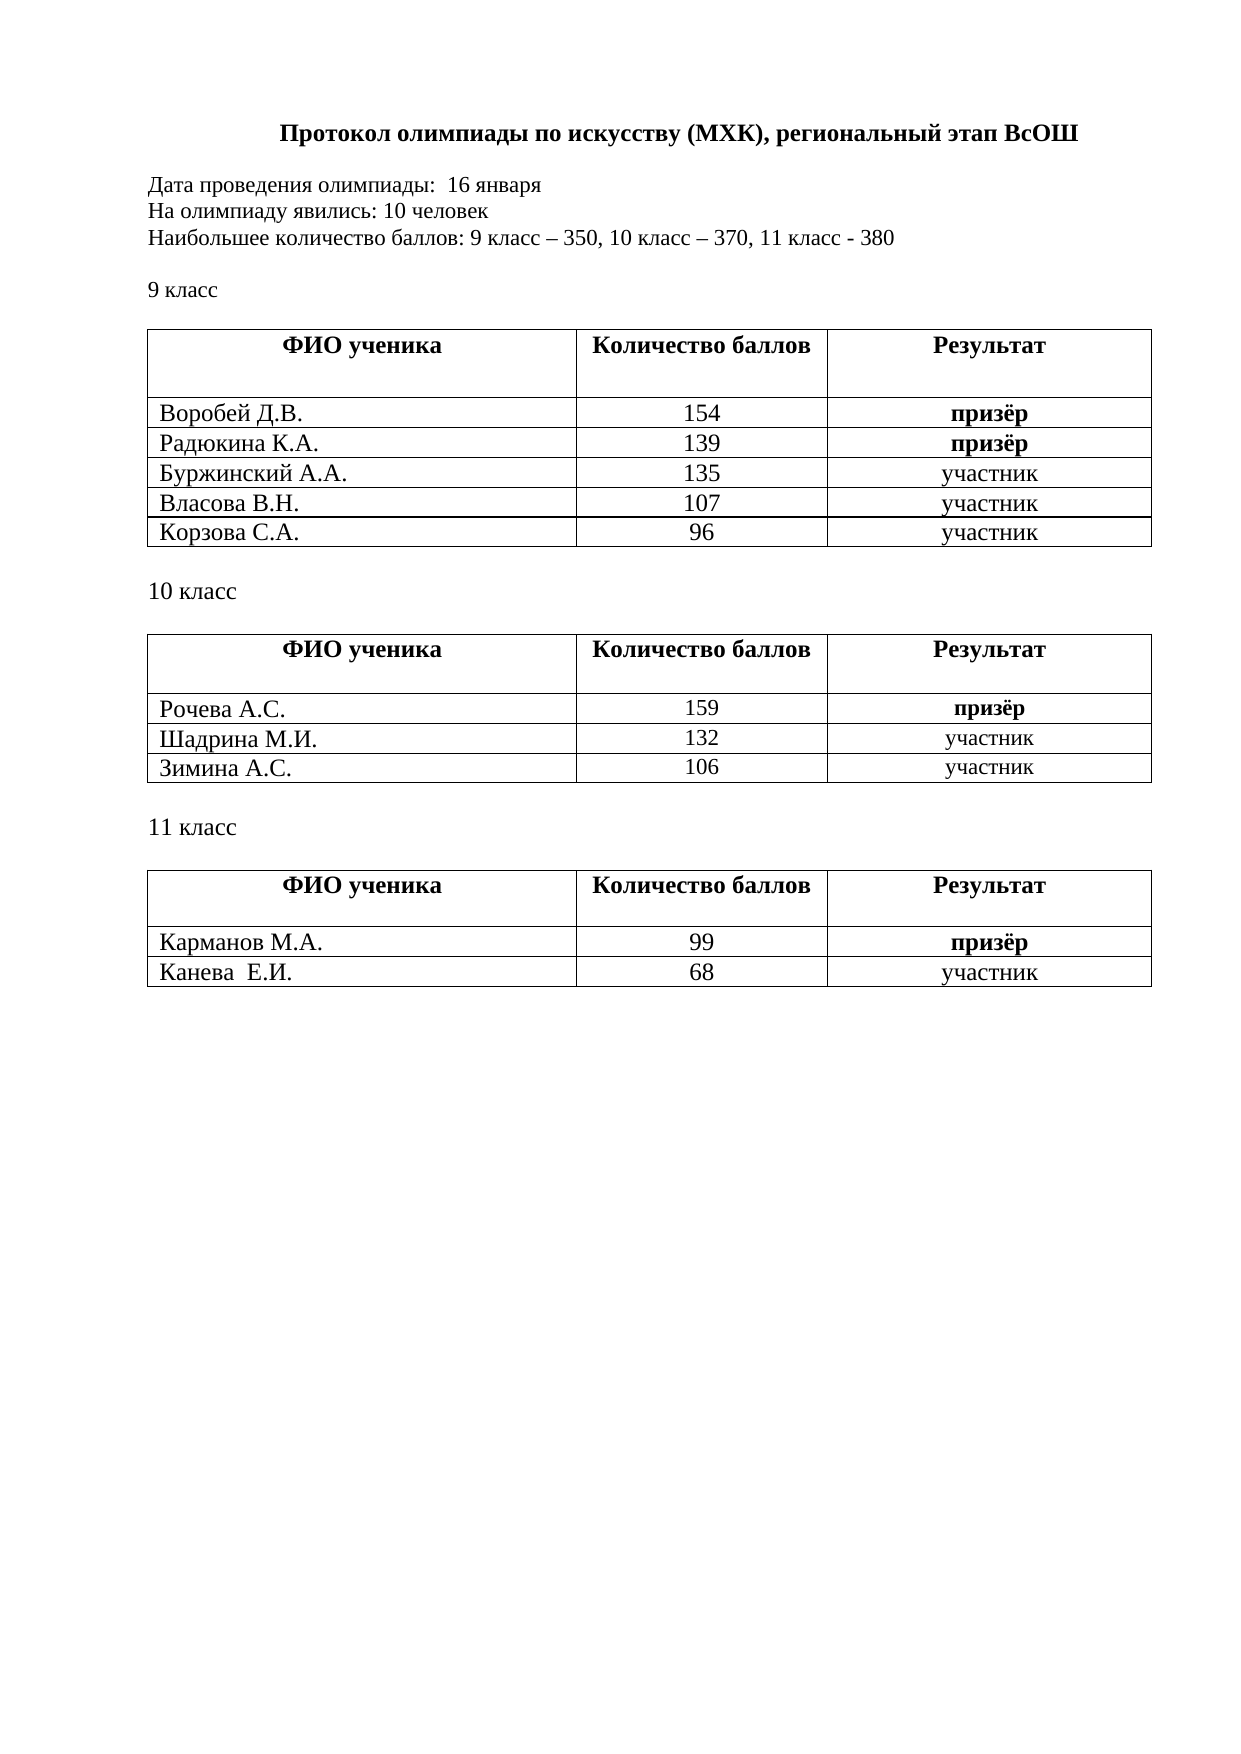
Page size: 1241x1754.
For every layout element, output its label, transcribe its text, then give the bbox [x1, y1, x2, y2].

table_cell Карманов М.А. [148, 927, 576, 956]
table_cell Шадрина М.И. [148, 724, 576, 752]
table_cell Канева Е.И. [148, 957, 576, 986]
table_cell участник [828, 957, 1151, 986]
table_cell призёр [828, 398, 1151, 427]
table_cell 107 [577, 488, 827, 516]
table_cell участник [828, 458, 1151, 487]
table_header ФИО ученика [148, 635, 576, 693]
table_cell участник [828, 754, 1151, 782]
table_header Результат [828, 635, 1151, 693]
text 9 класс [148, 276, 1211, 303]
table_header Количество баллов [577, 871, 827, 926]
text 11 класс [148, 812, 1211, 841]
table_cell Буржинский А.А. [148, 458, 576, 487]
table_header Результат [828, 871, 1151, 926]
table_cell 106 [577, 754, 827, 782]
table_header Результат [828, 330, 1151, 397]
table_cell призёр [828, 927, 1151, 956]
table_cell Зимина А.С. [148, 754, 576, 782]
table_header ФИО ученика [148, 330, 576, 397]
table_cell 96 [577, 518, 827, 546]
text Наибольшее количество баллов: 9 класс – 350, 10 класс – 370, 11 класс - 380 [148, 224, 1211, 250]
table_cell 154 [577, 398, 827, 427]
table_cell Воробей Д.В. [148, 398, 576, 427]
table_header Количество баллов [577, 330, 827, 397]
table_header ФИО ученика [148, 871, 576, 926]
table_cell участник [828, 518, 1151, 546]
table_cell призёр [828, 694, 1151, 723]
table_cell призёр [828, 428, 1151, 457]
table_cell Радюкина К.А. [148, 428, 576, 457]
table_header Количество баллов [577, 635, 827, 693]
table_cell участник [828, 488, 1151, 516]
text На олимпиаду явились: 10 человек [148, 197, 1211, 224]
table_cell 99 [577, 927, 827, 956]
table_cell Власова В.Н. [148, 488, 576, 516]
table_cell Корзова С.А. [148, 518, 576, 546]
text Дата проведения олимпиады: 16 января [148, 171, 1211, 197]
table_cell участник [828, 724, 1151, 752]
table_cell 159 [577, 694, 827, 723]
table_cell 132 [577, 724, 827, 752]
table_cell 135 [577, 458, 827, 487]
table_cell Рочева А.С. [148, 694, 576, 723]
table_cell 139 [577, 428, 827, 457]
table_cell 68 [577, 957, 827, 986]
text 10 класс [148, 576, 1211, 605]
subtitle Протокол олимпиады по искусству (МХК), региональный этап ВсОШ [148, 118, 1211, 147]
